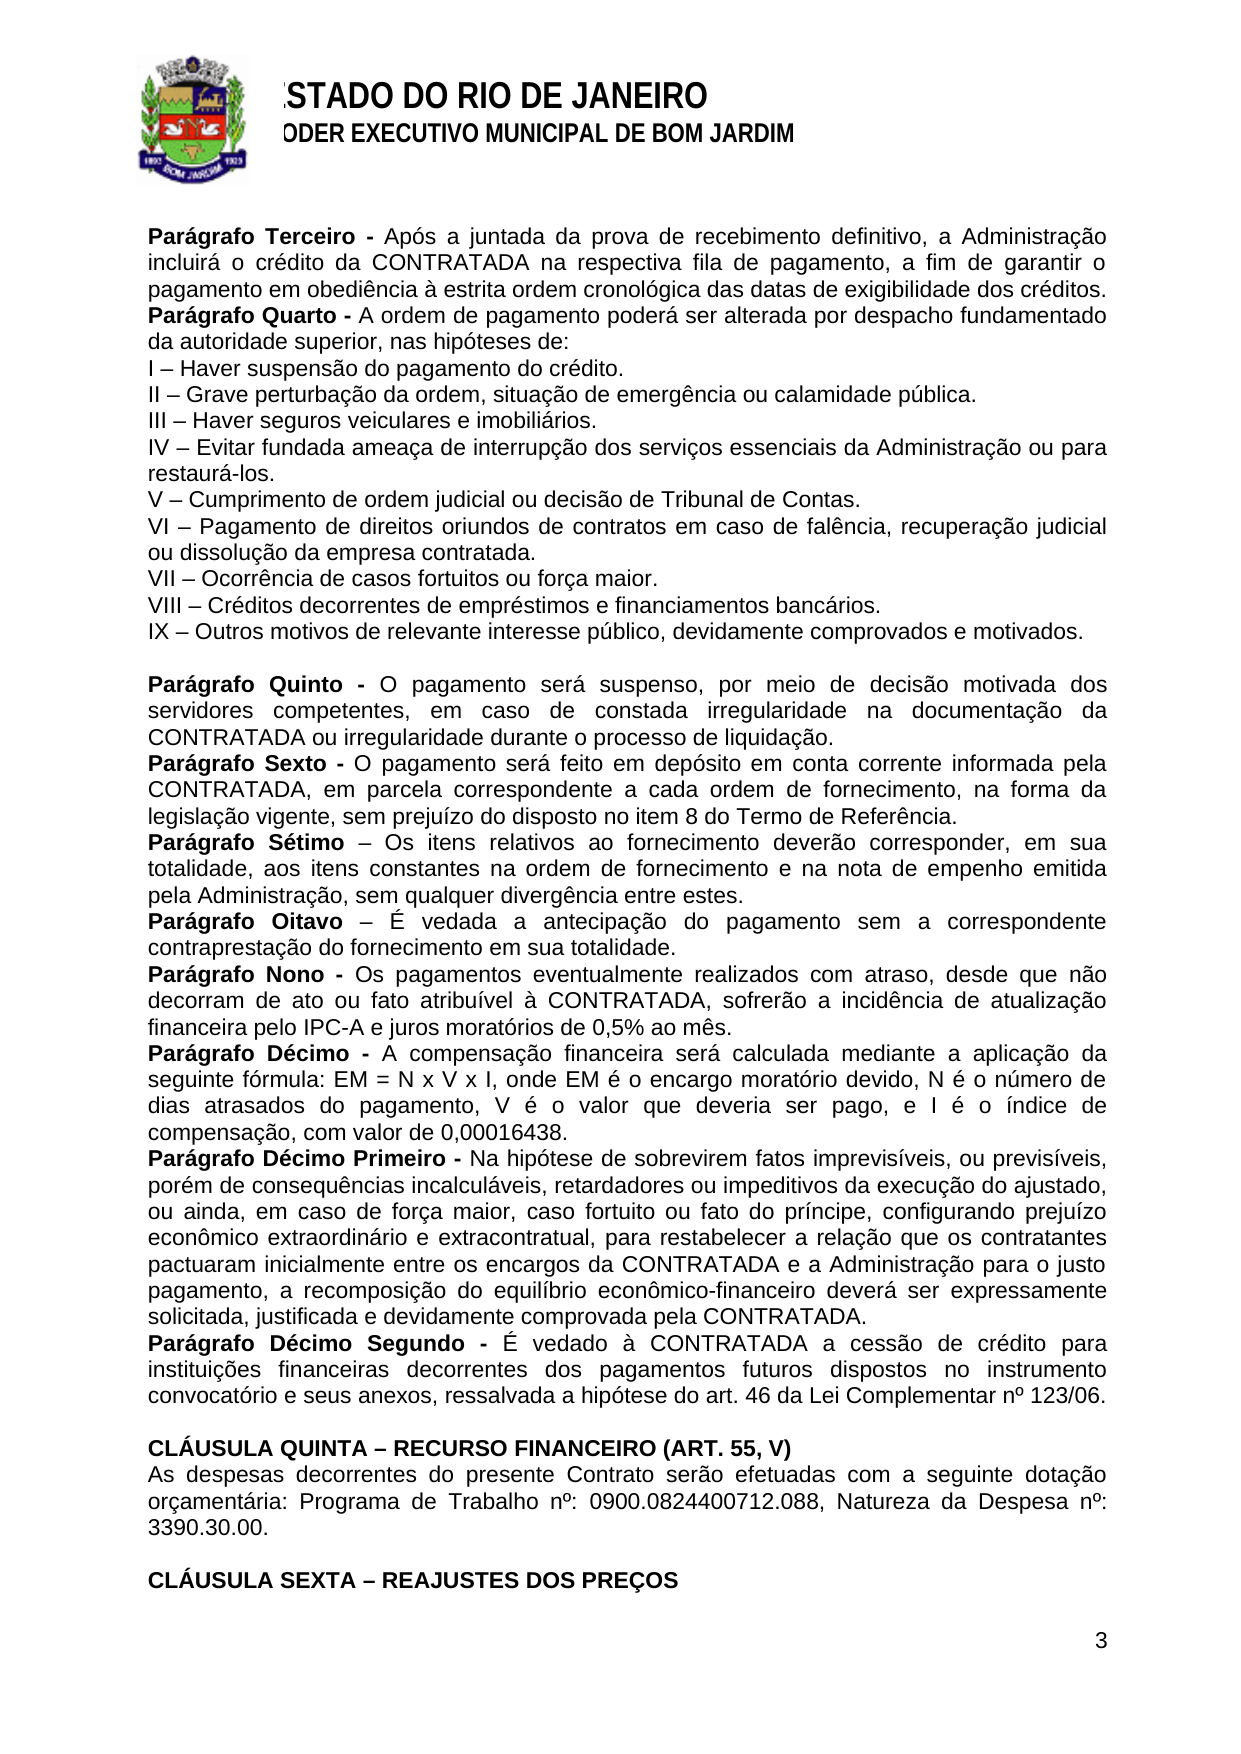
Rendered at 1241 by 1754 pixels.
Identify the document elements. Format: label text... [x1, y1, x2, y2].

text IV – Evitar fundada ameaça de interrupção dos serviços essenciais da Administração ou para restaurá-los. [148, 434, 1107, 486]
text CLÁUSULA SEXTA – REAJUSTES DOS PREÇOS [148, 1567, 1107, 1593]
text II – Grave perturbação da ordem, situação de emergência ou calamidade pública. [148, 381, 1107, 407]
text III – Haver seguros veiculares e imobiliários. [148, 407, 1107, 434]
text IX – Outros motivos de relevante interesse público, devidamente comprovados e motivados. [148, 618, 1107, 644]
text Parágrafo Décimo Segundo - É vedado à CONTRATADA a cessão de crédito para instituições financeiras decorrentes dos pagamentos futuros dispostos no instrumento convocatório e seus anexos, ressalvada a hipótese do art. 46 da Lei Complementar nº 123/06. [148, 1330, 1107, 1409]
text VII – Ocorrência de casos fortuitos ou força maior. [148, 565, 1107, 592]
text VI – Pagamento de direitos oriundos de contratos em caso de falência, recuperação judicial ou dissolução da empresa contratada. [148, 513, 1107, 565]
text Parágrafo Oitavo – É vedada a antecipação do pagamento sem a correspondente contraprestação do fornecimento em sua totalidade. [148, 908, 1107, 961]
text Parágrafo Sétimo – Os itens relativos ao fornecimento deverão corresponder, em sua totalidade, aos itens constantes na ordem de fornecimento e na nota de empenho emitida pela Administração, sem qualquer divergência entre estes. [148, 829, 1107, 908]
text Parágrafo Sexto - O pagamento será feito em depósito em conta corrente informada pela CONTRATADA, em parcela correspondente a cada ordem de fornecimento, na forma da legislação vigente, sem prejuízo do disposto no item 8 do Termo de Referência. [148, 750, 1107, 829]
text CLÁUSULA QUINTA – RECURSO FINANCEIRO (ART. 55, V) [148, 1435, 1107, 1461]
list Parágrafo Terceiro - Após a juntada da prova de recebimento definitivo, a Administração incluirá o crédito da CONTRATADA na respectiva fila de pagamento, a fim de garantir o pagamento em obediência à estrita ordem cronológica das datas de exigibilidade dos créditos. [148, 201, 1107, 302]
text VIII – Créditos decorrentes de empréstimos e financiamentos bancários. [148, 592, 1107, 618]
text Parágrafo Nono - Os pagamentos eventualmente realizados com atraso, desde que não decorram de ato ou fato atribuível à CONTRATADA, sofrerão a incidência de atualização financeira pelo IPC-A e juros moratórios de 0,5% ao mês. [148, 961, 1107, 1040]
text V – Cumprimento de ordem judicial ou decisão de Tribunal de Contas. [148, 486, 1107, 513]
text I – Haver suspensão do pagamento do crédito. [148, 354, 1107, 381]
text As despesas decorrentes do presente Contrato serão efetuadas com a seguinte dotação orçamentária: Programa de Trabalho nº: , Natureza da Despesa nº: . [148, 1461, 1107, 1541]
text Parágrafo Décimo - A compensação financeira será calculada mediante a aplicação da seguinte fórmula: EM = N x V x I, onde EM é o encargo moratório devido, N é o número de dias atrasados do pagamento, V é o valor que deveria ser pago, e I é o índice de compensação, com valor de 0,00016438. [148, 1040, 1107, 1145]
text Parágrafo Quarto - A ordem de pagamento poderá ser alterada por despacho fundamentado da autoridade superior, nas hipóteses de: [148, 302, 1107, 354]
text Parágrafo Quinto - O pagamento será suspenso, por meio de decisão motivada dos servidores competentes, em caso de constada irregularidade na documentação da CONTRATADA ou irregularidade durante o processo de liquidação. [148, 671, 1107, 750]
text Parágrafo Décimo Primeiro - Na hipótese de sobrevirem fatos imprevisíveis, ou previsíveis, porém de consequências incalculáveis, retardadores ou impeditivos da execução do ajustado, ou ainda, em caso de força maior, caso fortuito ou fato do príncipe, configurando prejuízo econômico extraordinário e extracontratual, para restabelecer a relação que os contratantes pactuaram inicialmente entre os encargos da CONTRATADA e a Administração para o justo pagamento, a recomposição do equilíbrio econômico-financeiro deverá ser expressamente solicitada, justificada e devidamente comprovada pela CONTRATADA. [148, 1145, 1107, 1330]
